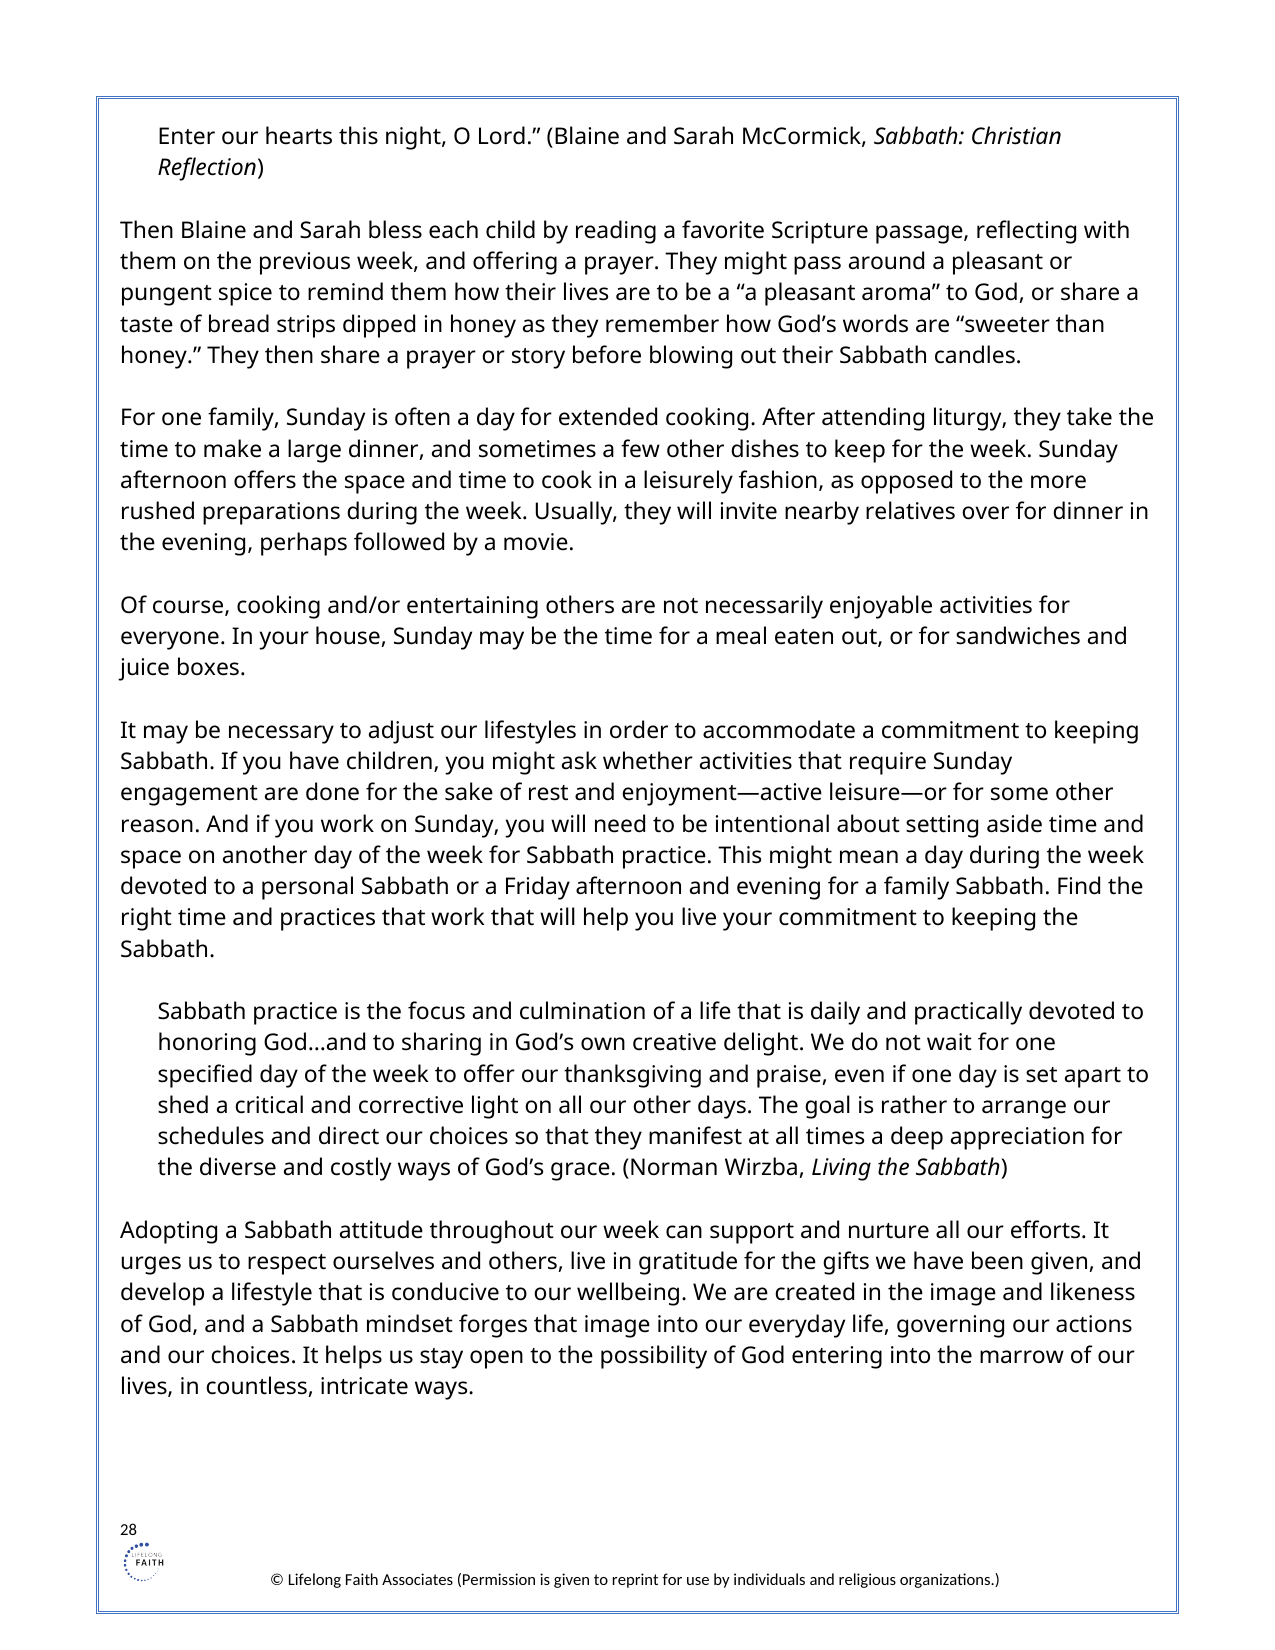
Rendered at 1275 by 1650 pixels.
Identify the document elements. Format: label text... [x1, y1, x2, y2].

text Sabbath practice is the focus and culmination of a life that is daily and practically devoted to honoring God…and to sharing in God’s own creative delight. We do not wait for one specified day of the week to offer our thanksgiving and praise, even if one day is set apart to shed a critical and corrective light on all our other days. The goal is rather to arrange our schedules and direct our choices so that they manifest at all times a deep appreciation for the diverse and costly ways of God’s grace. (Norman Wirzba, Living the Sabbath) [157, 995, 1155, 1182]
text Of course, cooking and/or entertaining others are not necessarily enjoyable activities for everyone. In your house, Sunday may be the time for a meal eaten out, or for sandwiches and juice boxes. [120, 589, 1155, 682]
text For one family, Sunday is often a day for extended cooking. After attending liturgy, they take the time to make a large dinner, and sometimes a few other dishes to keep for the week. Sunday afternoon offers the space and time to cook in a leisurely fashion, as opposed to the more rushed preparations during the week. Usually, they will invite nearby relatives over for dinner in the evening, perhaps followed by a movie. [120, 401, 1155, 557]
text Adopting a Sabbath attitude throughout our week can support and nurture all our efforts. It urges us to respect ourselves and others, live in gratitude for the gifts we have been given, and develop a lifestyle that is conducive to our wellbeing. We are created in the image and likeness of God, and a Sabbath mindset forges that image into our everyday life, governing our actions and our choices. It helps us stay open to the possibility of God entering into the marrow of our lives, in countless, intricate ways. [120, 1214, 1155, 1401]
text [157, 120, 1155, 182]
picture [120, 1539, 167, 1586]
text It may be necessary to adjust our lifestyles in order to accommodate a commitment to keeping Sabbath. If you have children, you might ask whether activities that require Sunday engagement are done for the sake of rest and enjoyment—active leisure—or for some other reason. And if you work on Sunday, you will need to be intentional about setting aside time and space on another day of the week for Sabbath practice. This might mean a day during the week devoted to a personal Sabbath or a Friday afternoon and evening for a family Sabbath. Find the right time and practices that work that will help you live your commitment to keeping the Sabbath. [120, 714, 1155, 964]
text Then Blaine and Sarah bless each child by reading a favorite Scripture passage, reflecting with them on the previous week, and offering a prayer. They might pass around a pleasant or pungent spice to remind them how their lives are to be a “a pleasant aroma” to God, or share a taste of bread strips dipped in honey as they remember how God’s words are “sweeter than honey.” They then share a prayer or story before blowing out their Sabbath candles. [120, 214, 1155, 370]
